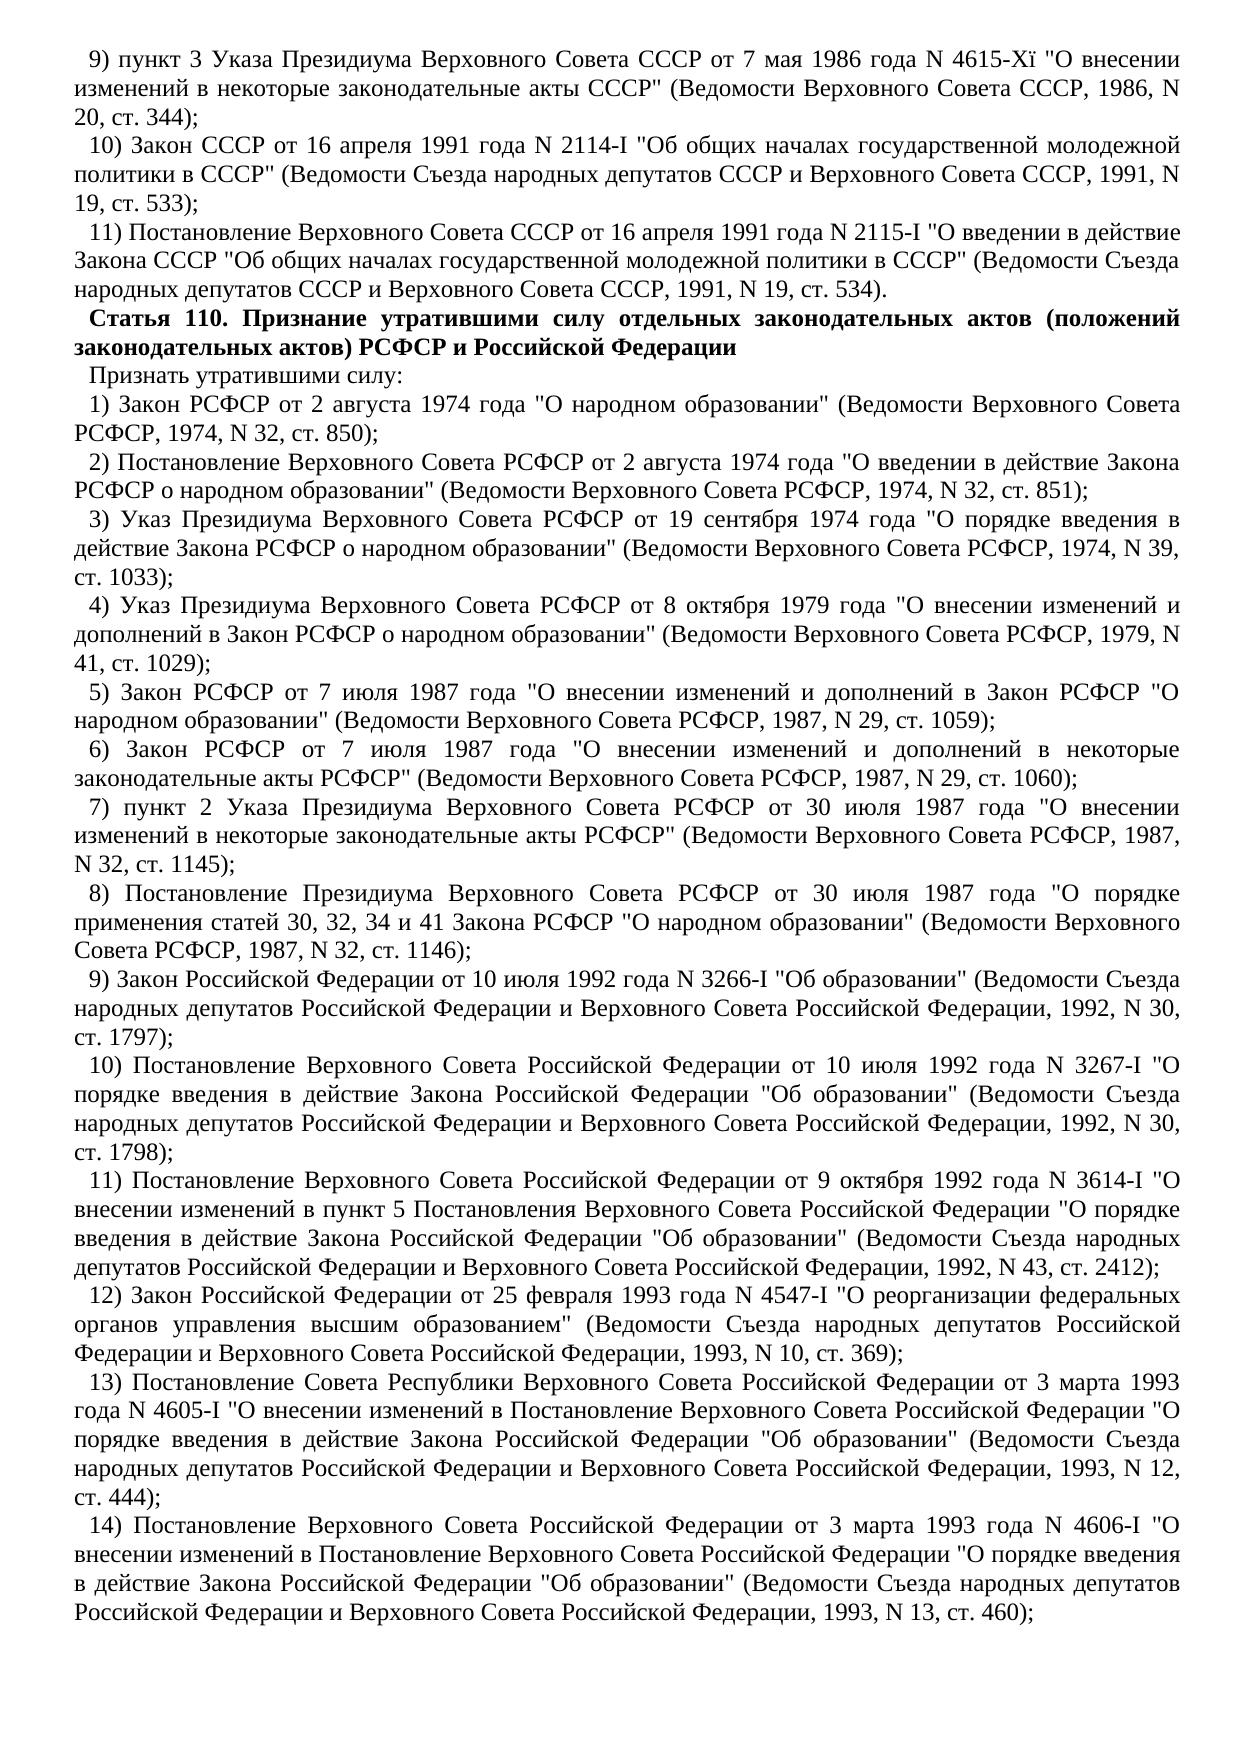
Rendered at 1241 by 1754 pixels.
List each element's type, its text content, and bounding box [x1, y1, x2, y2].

text Признать утратившими силу: [74, 361, 1181, 389]
text 9) пункт 3 Указа Президиума Верховного Совета СССР от 7 мая 1986 года N 4615-Хї "О внесении изменений в некоторые законодательные акты СССР" (Ведомости Верховного Совета СССР, 1986, N 20, ст. 344); [74, 44, 1181, 131]
text 3) Указ Президиума Верховного Совета РСФСР от 19 сентября 1974 года "О порядке введения в действие Закона РСФСР о народном образовании" (Ведомости Верховного Совета РСФСР, 1974, N 39, ст. 1033); [74, 504, 1181, 591]
text 2) Постановление Верховного Совета РСФСР от 2 августа 1974 года "О введении в действие Закона РСФСР о народном образовании" (Ведомости Верховного Совета РСФСР, 1974, N 32, ст. 851); [74, 447, 1181, 504]
text 13) Постановление Совета Республики Верховного Совета Российской Федерации от 3 марта 1993 года N 4605-I "О внесении изменений в Постановление Верховного Совета Российской Федерации "О порядке введения в действие Закона Российской Федерации "Об образовании" (Ведомости Съезда народных депутатов Российской Федерации и Верховного Совета Российской Федерации, 1993, N 12, ст. 444); [74, 1367, 1181, 1511]
text 5) Закон РСФСР от 7 июля 1987 года "О внесении изменений и дополнений в Закон РСФСР "О народном образовании" (Ведомости Верховного Совета РСФСР, 1987, N 29, ст. 1059); [74, 677, 1181, 734]
text 9) Закон Российской Федерации от 10 июля 1992 года N 3266-I "Об образовании" (Ведомости Съезда народных депутатов Российской Федерации и Верховного Совета Российской Федерации, 1992, N 30, ст. 1797); [74, 964, 1181, 1051]
text Статья 110. Признание утратившими силу отдельных законодательных актов (положений законодательных актов) РСФСР и Российской Федерации [74, 303, 1181, 361]
text 10) Закон СССР от 16 апреля 1991 года N 2114-I "Об общих началах государственной молодежной политики в СССР" (Ведомости Съезда народных депутатов СССР и Верховного Совета СССР, 1991, N 19, ст. 533); [74, 131, 1181, 217]
text 11) Постановление Верховного Совета Российской Федерации от 9 октября 1992 года N 3614-I "О внесении изменений в пункт 5 Постановления Верховного Совета Российской Федерации "О порядке введения в действие Закона Российской Федерации "Об образовании" (Ведомости Съезда народных депутатов Российской Федерации и Верховного Совета Российской Федерации, 1992, N 43, ст. 2412); [74, 1166, 1181, 1281]
text 11) Постановление Верховного Совета СССР от 16 апреля 1991 года N 2115-I "О введении в действие Закона СССР "Об общих началах государственной молодежной политики в СССР" (Ведомости Съезда народных депутатов СССР и Верховного Совета СССР, 1991, N 19, ст. 534). [74, 217, 1181, 303]
text 14) Постановление Верховного Совета Российской Федерации от 3 марта 1993 года N 4606-I "О внесении изменений в Постановление Верховного Совета Российской Федерации "О порядке введения в действие Закона Российской Федерации "Об образовании" (Ведомости Съезда народных депутатов Российской Федерации и Верховного Совета Российской Федерации, 1993, N 13, ст. 460); [74, 1511, 1181, 1626]
text 7) пункт 2 Указа Президиума Верховного Совета РСФСР от 30 июля 1987 года "О внесении изменений в некоторые законодательные акты РСФСР" (Ведомости Верховного Совета РСФСР, 1987, N 32, ст. 1145); [74, 792, 1181, 878]
text 10) Постановление Верховного Совета Российской Федерации от 10 июля 1992 года N 3267-I "О порядке введения в действие Закона Российской Федерации "Об образовании" (Ведомости Съезда народных депутатов Российской Федерации и Верховного Совета Российской Федерации, 1992, N 30, ст. 1798); [74, 1051, 1181, 1166]
text 4) Указ Президиума Верховного Совета РСФСР от 8 октября 1979 года "О внесении изменений и дополнений в Закон РСФСР о народном образовании" (Ведомости Верховного Совета РСФСР, 1979, N 41, ст. 1029); [74, 591, 1181, 677]
text 8) Постановление Президиума Верховного Совета РСФСР от 30 июля 1987 года "О порядке применения статей 30, 32, 34 и 41 Закона РСФСР "О народном образовании" (Ведомости Верховного Совета РСФСР, 1987, N 32, ст. 1146); [74, 878, 1181, 964]
text 6) Закон РСФСР от 7 июля 1987 года "О внесении изменений и дополнений в некоторые законодательные акты РСФСР" (Ведомости Верховного Совета РСФСР, 1987, N 29, ст. 1060); [74, 734, 1181, 792]
text 12) Закон Российской Федерации от 25 февраля 1993 года N 4547-I "О реорганизации федеральных органов управления высшим образованием" (Ведомости Съезда народных депутатов Российской Федерации и Верховного Совета Российской Федерации, 1993, N 10, ст. 369); [74, 1281, 1181, 1367]
text 1) Закон РСФСР от 2 августа 1974 года "О народном образовании" (Ведомости Верховного Совета РСФСР, 1974, N 32, ст. 850); [74, 389, 1181, 447]
